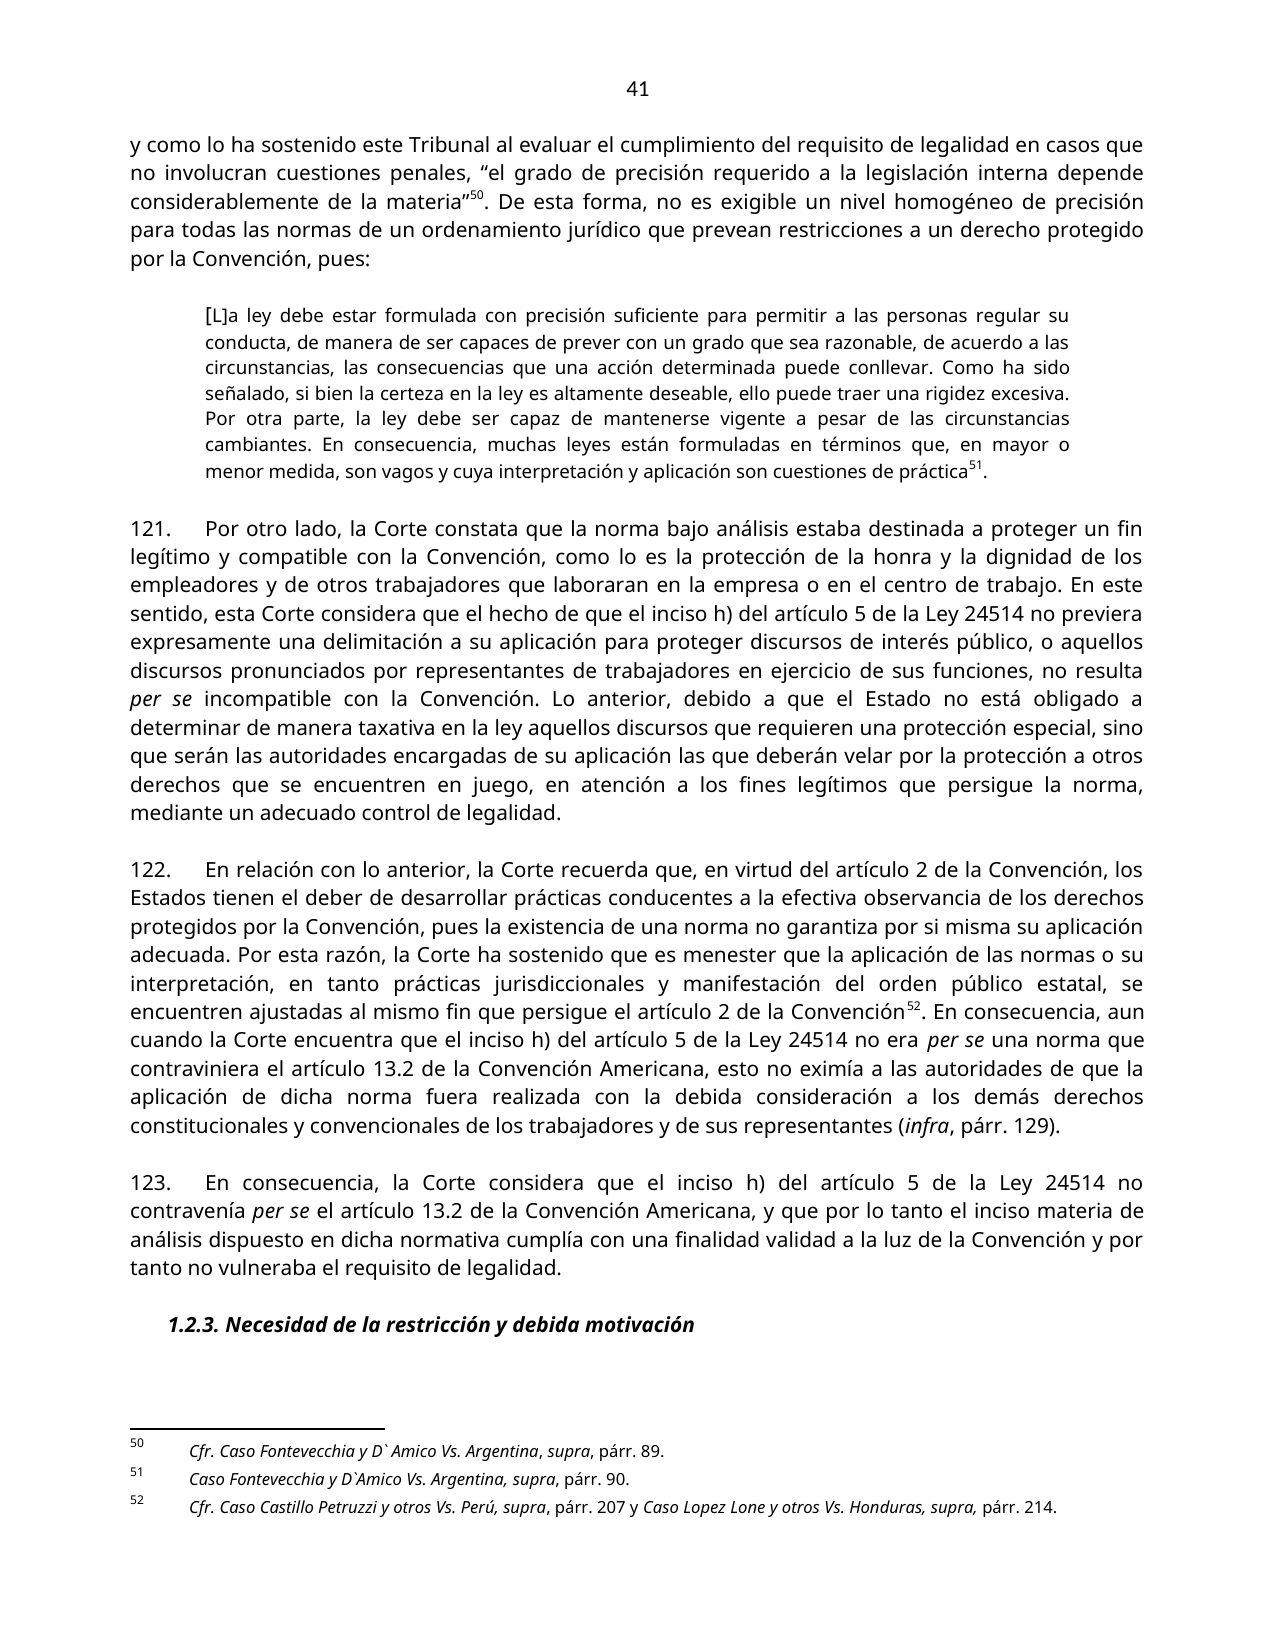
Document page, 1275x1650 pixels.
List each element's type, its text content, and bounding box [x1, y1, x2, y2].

subtitle 1.2.3. Necesidad de la restricción y debida motivación [167, 1310, 1145, 1338]
list En materia de limitaciones de orden penal, este Tribunal ha establecido que es preciso observar los estrictos requerimientos característicos de la tipificación penal para satisfacer el principio de legalidad. Sin embargo, la Corte advierte que la norma aplicada como fundamento para el despido del señor Lagos del Campo no era de naturaleza penal, sino laboral, y por lo tanto considera que el cumplimiento del requisito de legalidad no es susceptible de una evaluación análoga a la realizada en casos que involucren la afectación de bienes protegidos por el orden penal. Lo anterior puesto que, tal y como lo ha sostenido este Tribunal al evaluar el cumplimiento del requisito de legalidad en casos que no involucran cuestiones penales, “el grado de precisión requerido a la legislación interna depende considerablemente de la materia”. De esta forma, no es exigible un nivel homogéneo de precisión para todas las normas de un ordenamiento jurídico que prevean restricciones a un derecho protegido por la Convención, pues: [130, 130, 1145, 272]
list En consecuencia, la Corte considera que el inciso h) del artículo 5 de la Ley 24514 no contravenía per se el artículo 13.2 de la Convención Americana, y que por lo tanto el inciso materia de análisis dispuesto en dicha normativa cumplía con una finalidad validad a la luz de la Convención y por tanto no vulneraba el requisito de legalidad. [130, 1168, 1145, 1282]
list En relación con lo anterior, la Corte recuerda que, en virtud del artículo 2 de la Convención, los Estados tienen el deber de desarrollar prácticas conducentes a la efectiva observancia de los derechos protegidos por la Convención, pues la existencia de una norma no garantiza por si misma su aplicación adecuada. Por esta razón, la Corte ha sostenido que es menester que la aplicación de las normas o su interpretación, en tanto prácticas jurisdiccionales y manifestación del orden público estatal, se encuentren ajustadas al mismo fin que persigue el artículo 2 de la Convención. En consecuencia, aun cuando la Corte encuentra que el inciso h) del artículo 5 de la Ley 24514 no era per se una norma que contraviniera el artículo 13.2 de la Convención Americana, esto no eximía a las autoridades de que la aplicación de dicha norma fuera realizada con la debida consideración a los demás derechos constitucionales y convencionales de los trabajadores y de sus representantes (infra, párr. 129). [130, 855, 1145, 1139]
text [L]a ley debe estar formulada con precisión suficiente para permitir a las personas regular su conducta, de manera de ser capaces de prever con un grado que sea razonable, de acuerdo a las circunstancias, las consecuencias que una acción determinada puede conllevar. Como ha sido señalado, si bien la certeza en la ley es altamente deseable, ello puede traer una rigidez excesiva. Por otra parte, la ley debe ser capaz de mantenerse vigente a pesar de las circunstancias cambiantes. En consecuencia, muchas leyes están formuladas en términos que, en mayor o menor medida, son vagos y cuya interpretación y aplicación son cuestiones de práctica. [205, 301, 1071, 485]
list Por otro lado, la Corte constata que la norma bajo análisis estaba destinada a proteger un fin legítimo y compatible con la Convención, como lo es la protección de la honra y la dignidad de los empleadores y de otros trabajadores que laboraran en la empresa o en el centro de trabajo. En este sentido, esta Corte considera que el hecho de que el inciso h) del artículo 5 de la Ley 24514 no previera expresamente una delimitación a su aplicación para proteger discursos de interés público, o aquellos discursos pronunciados por representantes de trabajadores en ejercicio de sus funciones, no resulta per se incompatible con la Convención. Lo anterior, debido a que el Estado no está obligado a determinar de manera taxativa en la ley aquellos discursos que requieren una protección especial, sino que serán las autoridades encargadas de su aplicación las que deberán velar por la protección a otros derechos que se encuentren en juego, en atención a los fines legítimos que persigue la norma, mediante un adecuado control de legalidad. [130, 514, 1145, 827]
